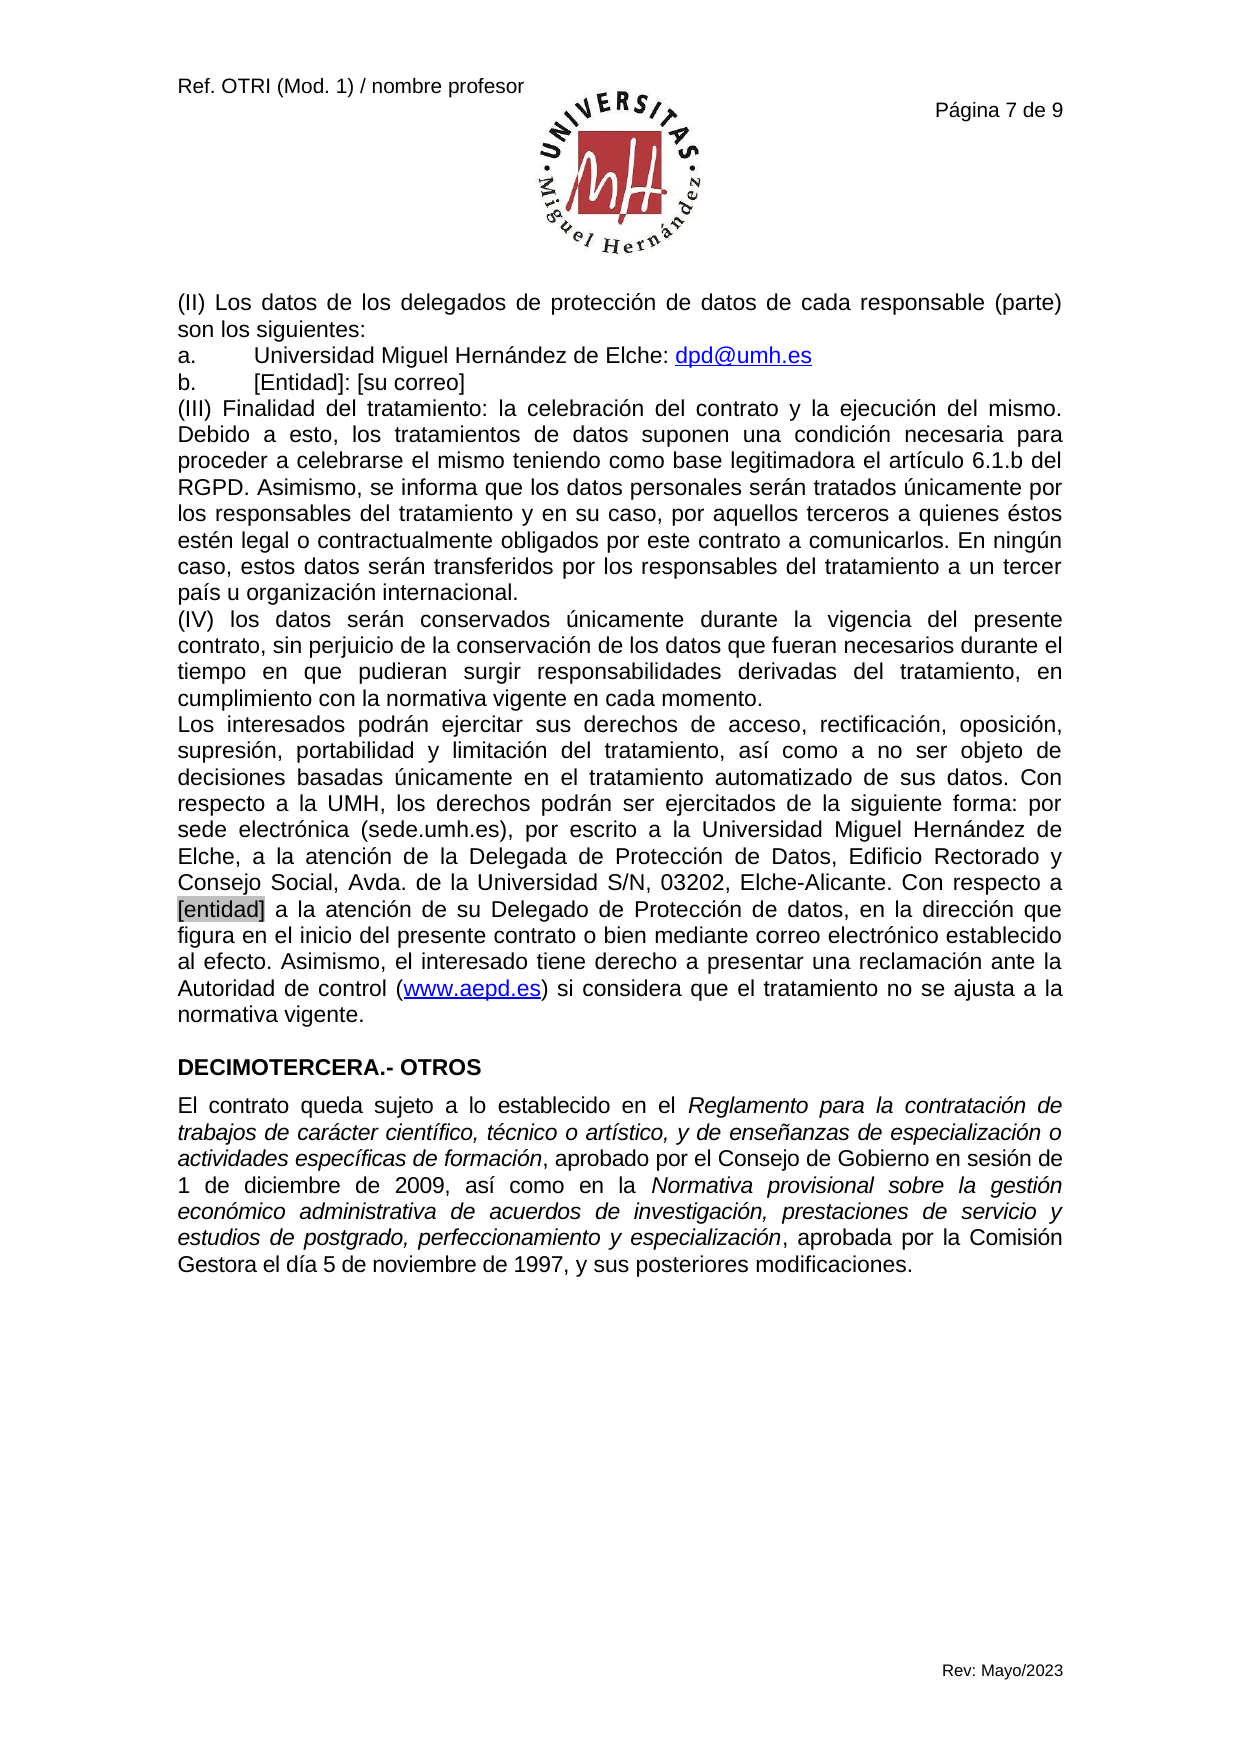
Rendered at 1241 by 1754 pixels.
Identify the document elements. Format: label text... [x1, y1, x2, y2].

picture [534, 87, 705, 255]
text (IV) los datos serán conservados únicamente durante la vigencia del presente contrato, sin perjuicio de la conservación de los datos que fueran necesarios durante el tiempo en que pudieran surgir responsabilidades derivadas del tratamiento, en cumplimiento con la normativa vigente en cada momento. [177, 606, 1063, 711]
text (III) Finalidad del tratamiento: la celebración del contrato y la ejecución del mismo. Debido a esto, los tratamientos de datos suponen una condición necesaria para proceder a celebrarse el mismo teniendo como base legitimadora el artículo 6.1.b del RGPD. Asimismo, se informa que los datos personales serán tratados únicamente por los responsables del tratamiento y en su caso, por aquellos terceros a quienes éstos estén legal o contractualmente obligados por este contrato a comunicarlos. En ningún caso, estos datos serán transferidos por los responsables del tratamiento a un tercer país u organización internacional. [177, 395, 1063, 606]
text DECIMOTERCERA.- OTROS [177, 1054, 1063, 1080]
text a. Universidad Miguel Hernández de Elche: dpd@umh.es [177, 342, 1063, 368]
text El contrato queda sujeto a lo establecido en el Reglamento para la contratación de trabajos de carácter científico, técnico o artístico, y de enseñanzas de especialización o actividades específicas de formación, aprobado por el Consejo de Gobierno en sesión de 1 de diciembre de 2009, así como en la Normativa provisional sobre la gestión económico administrativa de acuerdos de investigación, prestaciones de servicio y estudios de postgrado, perfeccionamiento y especialización, aprobada por la Comisión Gestora el día 5 de noviembre de 1997, y sus posteriores modificaciones. [177, 1092, 1063, 1277]
text Los interesados podrán ejercitar sus derechos de acceso, rectificación, oposición, supresión, portabilidad y limitación del tratamiento, así como a no ser objeto de decisiones basadas únicamente en el tratamiento automatizado de sus datos. Con respecto a la UMH, los derechos podrán ser ejercitados de la siguiente forma: por sede electrónica (sede.umh.es), por escrito a la Universidad Miguel Hernández de Elche, a la atención de la Delegada de Protección de Datos, Edificio Rectorado y Consejo Social, Avda. de la Universidad S/N, 03202, Elche-Alicante. Con respecto a [entidad] a la atención de su Delegado de Protección de datos, en la dirección que figura en el inicio del presente contrato o bien mediante correo electrónico establecido al efecto. Asimismo, el interesado tiene derecho a presentar una reclamación ante la Autoridad de control (www.aepd.es) si considera que el tratamiento no se ajusta a la normativa vigente. [177, 711, 1063, 1027]
text (II) Los datos de los delegados de protección de datos de cada responsable (parte) son los siguientes: [177, 289, 1063, 342]
text b. [Entidad]: [su correo] [177, 368, 1063, 395]
